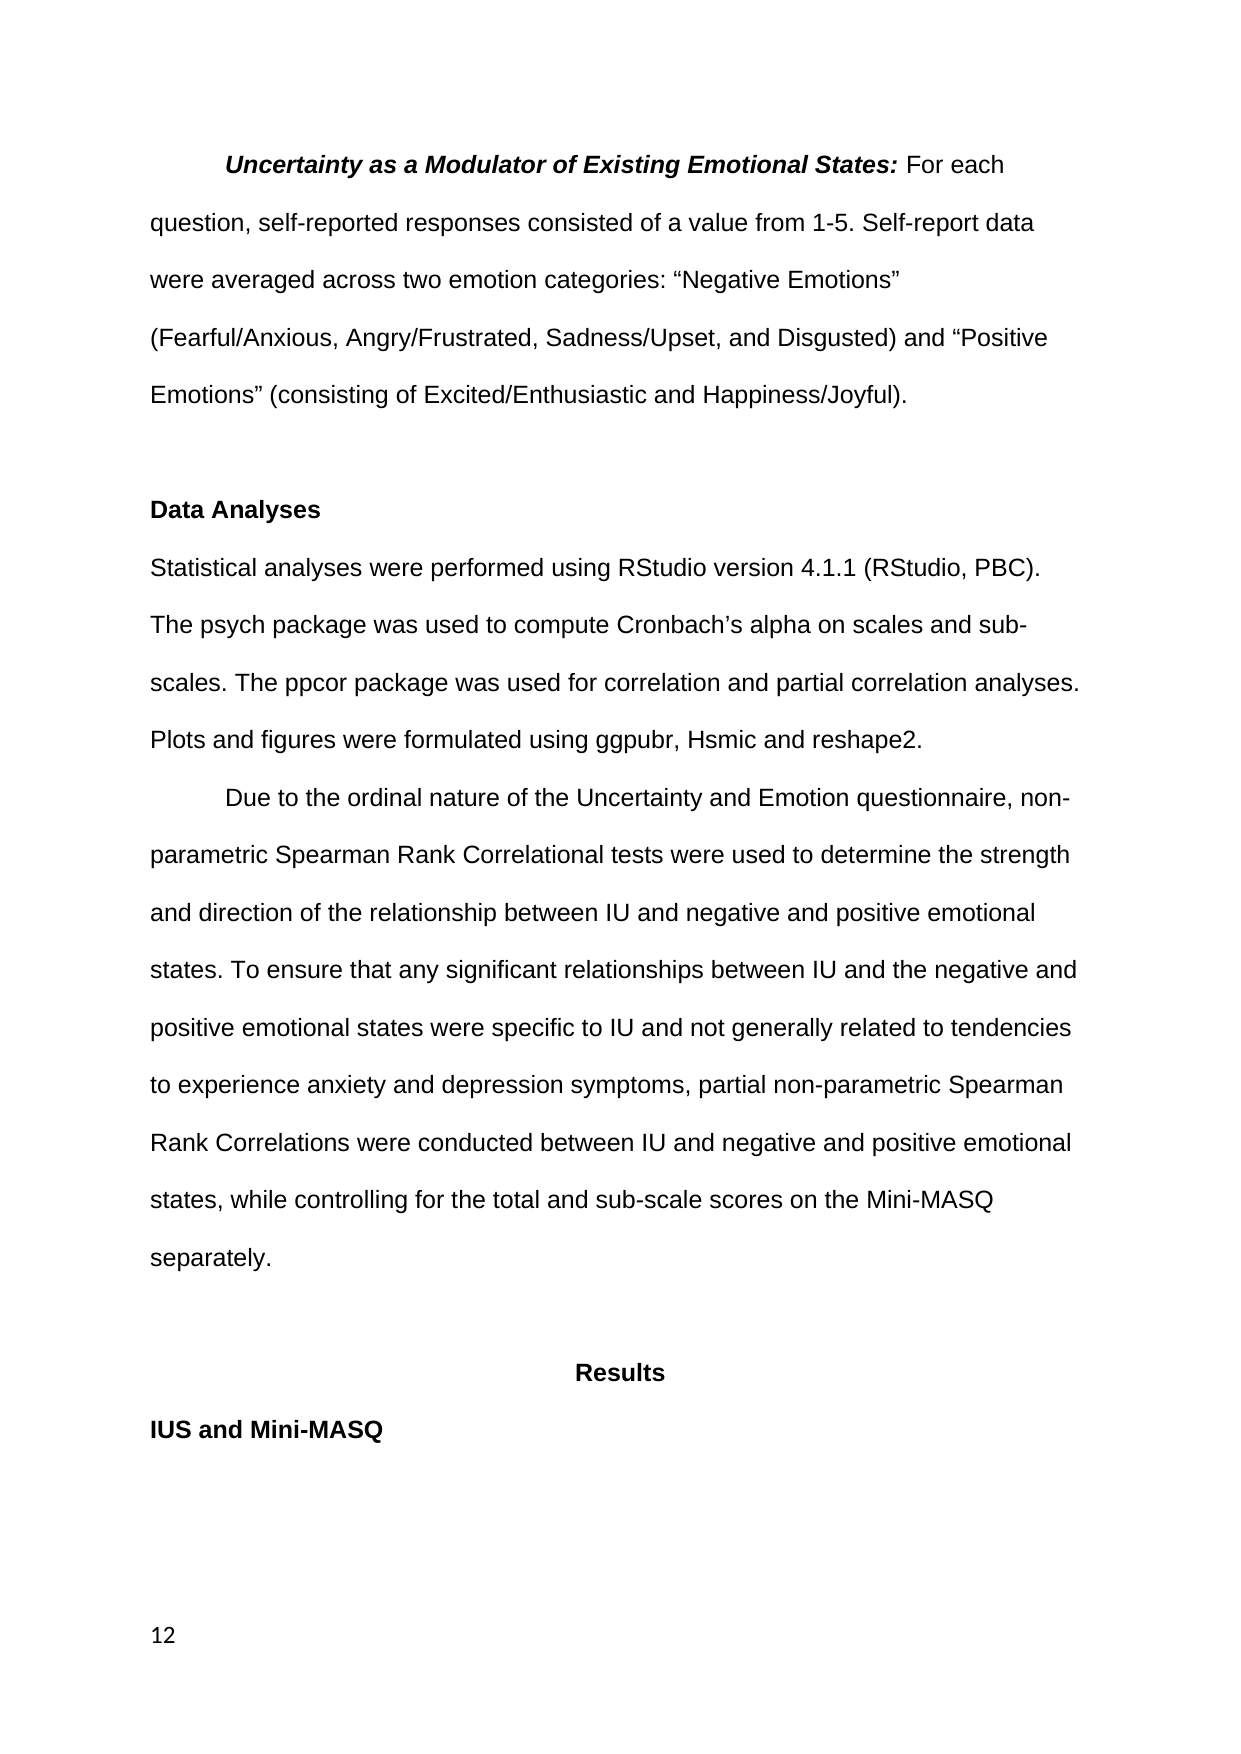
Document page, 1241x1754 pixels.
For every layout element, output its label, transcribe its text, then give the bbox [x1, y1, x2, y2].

text Results [150, 1357, 1090, 1386]
text Uncertainty as a Modulator of Existing Emotional States: For each question, self-reported responses consisted of a value from 1-5. Self-report data were averaged across two emotion categories: “Negative Emotions” (Fearful/Anxious, Angry/Frustrated, Sadness/Upset, and Disgusted) and “Positive Emotions” (consisting of Excited/Enthusiastic and Happiness/Joyful). [150, 150, 1090, 409]
text Data Analyses [150, 495, 1090, 524]
text IUS and Mini-MASQ [150, 1415, 1090, 1444]
text Due to the ordinal nature of the Uncertainty and Emotion questionnaire, non-parametric Spearman Rank Correlational tests were used to determine the strength and direction of the relationship between IU and negative and positive emotional states. To ensure that any significant relationships between IU and the negative and positive emotional states were specific to IU and not generally related to tendencies to experience anxiety and depression symptoms, partial non-parametric Spearman Rank Correlations were conducted between IU and negative and positive emotional states, while controlling for the total and sub-scale scores on the Mini-MASQ separately. [150, 782, 1090, 1271]
text Statistical analyses were performed using RStudio version 4.1.1 (RStudio, PBC). The psych package was used to compute Cronbach’s alpha on scales and sub-scales. The ppcor package was used for correlation and partial correlation analyses. Plots and figures were formulated using ggpubr, Hsmic and reshape2. [150, 552, 1090, 754]
